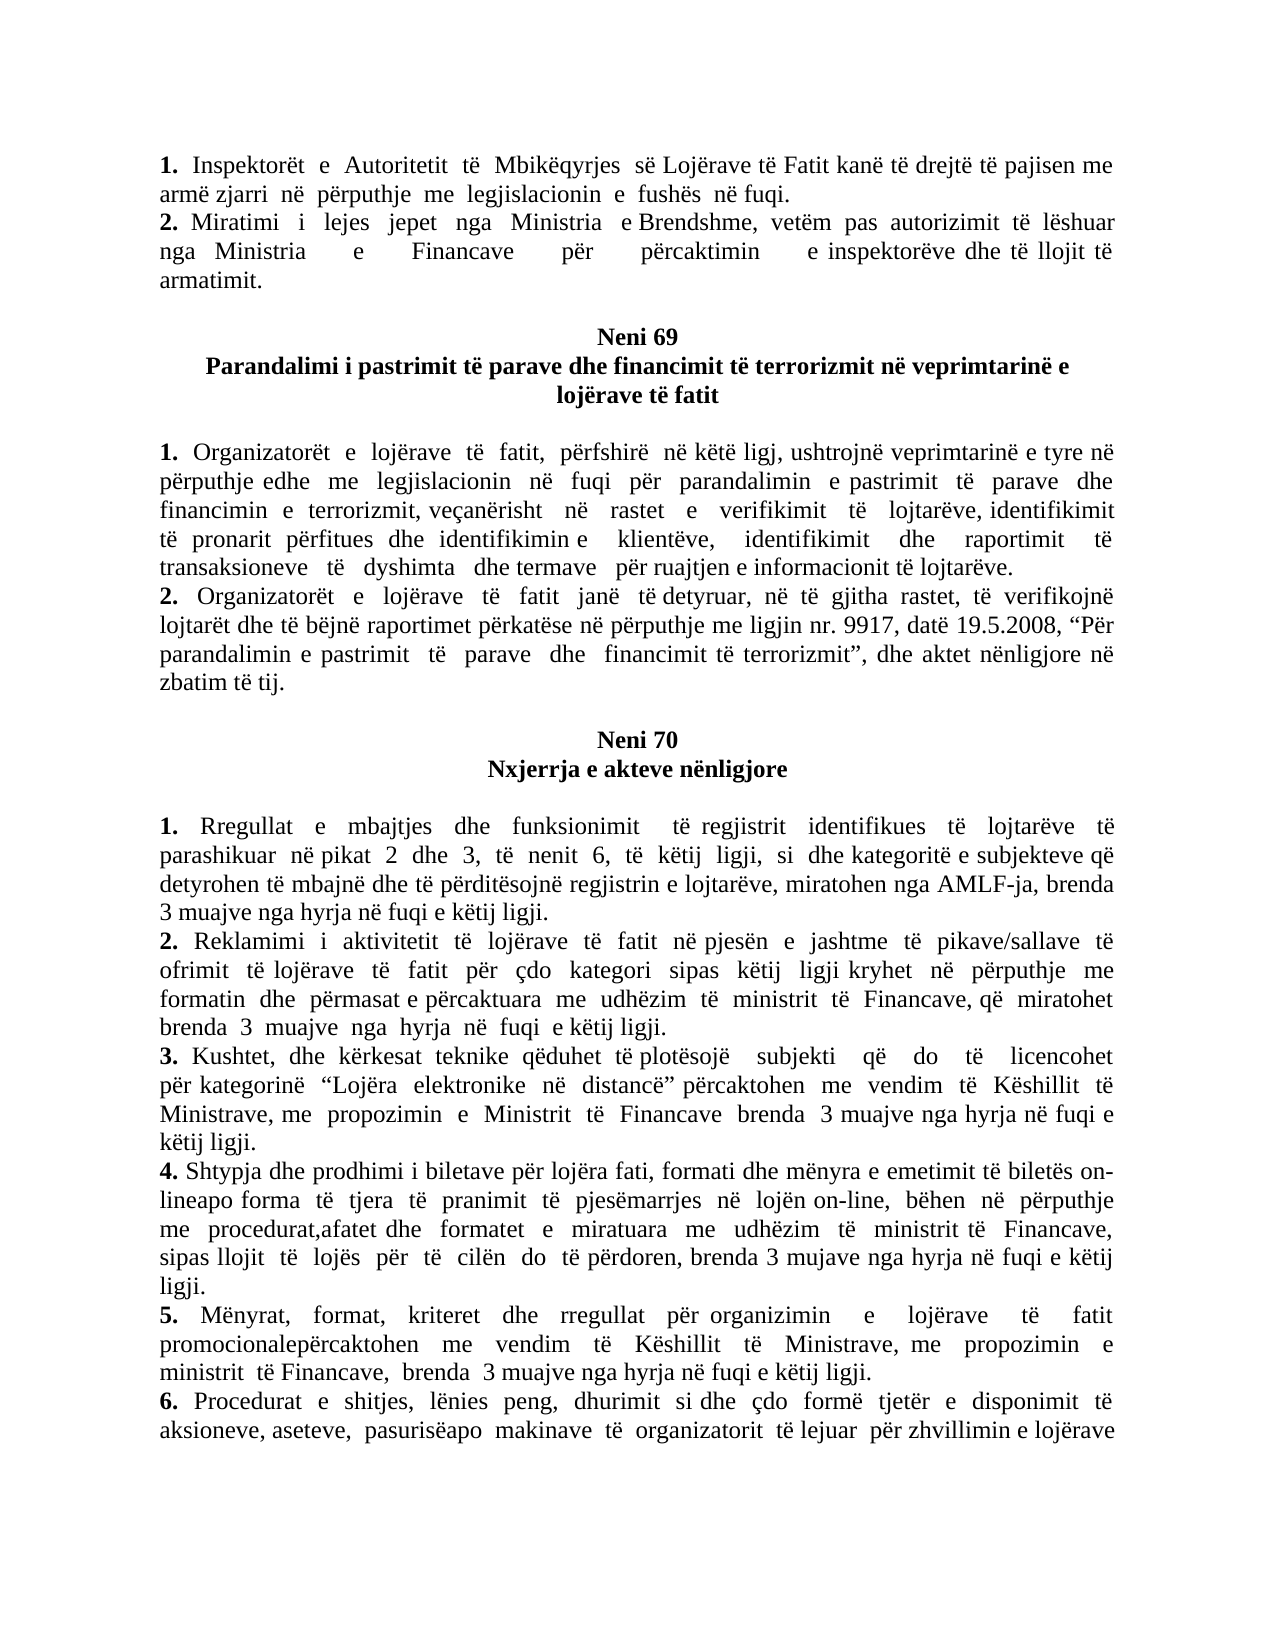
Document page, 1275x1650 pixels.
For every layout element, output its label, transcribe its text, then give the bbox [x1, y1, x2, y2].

text Parandalimi i pastrimit të parave dhe financimit të terrorizmit në veprimtarinë e lojërave të fatit [150, 351, 1106, 409]
text 5. Mënyrat, format, kriteret dhe rregullat për organizimin e lojërave të fatit promocionalepërcaktohen me vendim të Këshillit të Ministrave, me propozimin e ministrit të Financave, brenda 3 muajve nga hyrja në fuqi e këtij ligji. [150, 1300, 1106, 1386]
text 2. Reklamimi i aktivitetit të lojërave të fatit në pjesën e jashtme të pikave/sallave të ofrimit të lojërave të fatit për çdo kategori sipas këtij ligji kryhet në përputhje me formatin dhe përmasat e përcaktuara me udhëzim të ministrit të Financave, që miratohet brenda 3 muajve nga hyrja në fuqi e këtij ligji. [150, 926, 1106, 1041]
text Neni 70 [150, 725, 1106, 754]
text 1. Inspektorët e Autoritetit të Mbikëqyrjes së Lojërave të Fatit kanë të drejtë të pajisen me armë zjarri në përputhje me legjislacionin e fushës në fuqi. [150, 150, 1106, 207]
text 2. Organizatorët e lojërave të fatit janë të detyruar, në të gjitha rastet, të verifikojnë lojtarët dhe të bëjnë raportimet përkatëse në përputhje me ligjin nr. 9917, datë 19.5.2008, “Për parandalimin e pastrimit të parave dhe financimit të terrorizmit”, dhe aktet nënligjore në zbatim të tij. [150, 581, 1106, 696]
text 4. Shtypja dhe prodhimi i biletave për lojëra fati, formati dhe mënyra e emetimit të biletës on-lineapo forma të tjera të pranimit të pjesëmarrjes në lojën on-line, bëhen në përputhje me procedurat,afatet dhe formatet e miratuara me udhëzim të ministrit të Financave, sipas llojit të lojës për të cilën do të përdoren, brenda 3 mujave nga hyrja në fuqi e këtij ligji. [150, 1156, 1106, 1300]
text 1. Organizatorët e lojërave të fatit, përfshirë në këtë ligj, ushtrojnë veprimtarinë e tyre në përputhje edhe me legjislacionin në fuqi për parandalimin e pastrimit të parave dhe financimin e terrorizmit, veçanërisht në rastet e verifikimit të lojtarëve, identifikimit të pronarit përfitues dhe identifikimin e klientëve, identifikimit dhe raportimit të transaksioneve të dyshimta dhe termave për ruajtjen e informacionit të lojtarëve. [150, 437, 1106, 581]
text 1. Rregullat e mbajtjes dhe funksionimit të regjistrit identifikues të lojtarëve të parashikuar në pikat 2 dhe 3, të nenit 6, të këtij ligji, si dhe kategoritë e subjekteve që detyrohen të mbajnë dhe të përditësojnë regjistrin e lojtarëve, miratohen nga AMLF-ja, brenda 3 muajve nga hyrja në fuqi e këtij ligji. [150, 811, 1106, 926]
text 2. Miratimi i lejes jepet nga Ministria e Brendshme, vetëm pas autorizimit të lëshuar nga Ministria e Financave për përcaktimin e inspektorëve dhe të llojit të armatimit. [150, 207, 1106, 294]
text 3. Kushtet, dhe kërkesat teknike qëduhet të plotësojë subjekti që do të licencohet për kategorinë “Lojëra elektronike në distancë” përcaktohen me vendim të Këshillit të Ministrave, me propozimin e Ministrit të Financave brenda 3 muajve nga hyrja në fuqi e këtij ligji. [150, 1041, 1106, 1156]
text Nxjerrja e akteve nënligjore [150, 754, 1106, 782]
text Neni 69 [150, 322, 1106, 351]
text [150, 1386, 1106, 1444]
